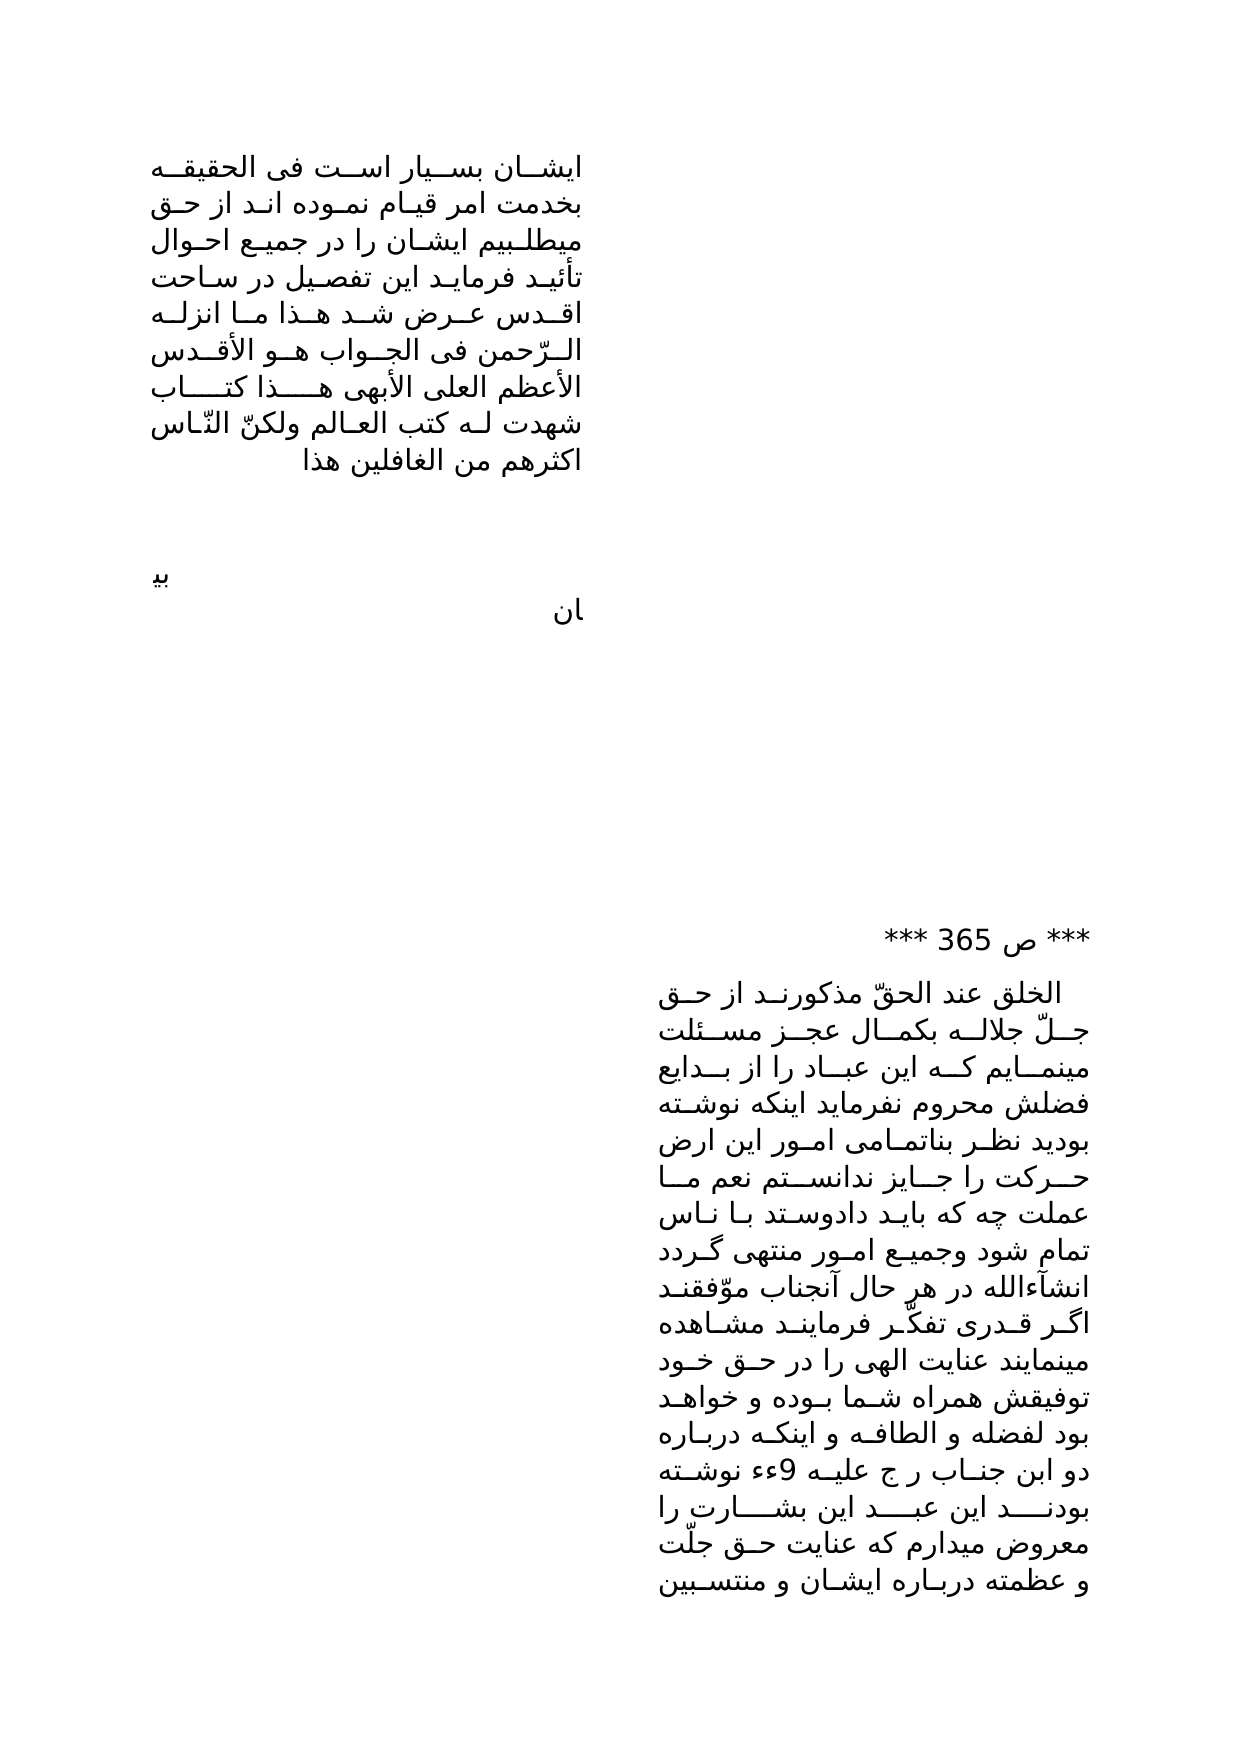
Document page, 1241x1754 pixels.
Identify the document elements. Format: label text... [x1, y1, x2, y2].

text الخلق عند الحقّ مذکورند از حق جلّ جلاله بکمال عجز مسئلت مینمایم که این عباد را از بدایع فضلش محروم نفرماید اینکه نوشته بودید نظر بناتمامی امور این ارض حرکت را جایز ندانستم نعم ما عملت چه که باید دادوستد با ناس تمام شود وجمیع امور منتهی گردد انشآءالله در هر حال آنجناب موّفقند اگر قدری تفکّر فرمایند مشاهده مینمایند عنایت الهی را در حق خود توفیقش همراه شما بوده و خواهد بود لفضله و الطافه و اینکه درباره دو ابن جناب ر ج علیه 9ءء نوشته بودند این عبد این بشارت را معروض میدارم که عنایت حق جلّت و عظمته درباره ایشان و منتسبین ایشان بسیار است فی الحقیقه بخدمت امر قیام نموده اند از حق میطلبیم ایشان را در جمیع احوال تأئید فرماید این تفصیل در ساحت اقدس عرض شد هذا ما انزله الرّحمن فی الجواب هو الأقدس الأعظم العلی الأبهی هذا کتاب شهدت له کتب العالم ولکنّ النّاس اکثرهم من الغافلین هذا [150, 150, 583, 477]
text الخلق عند الحقّ مذکورند از حق جلّ جلاله بکمال عجز مسئلت مینمایم که این عباد را از بدایع فضلش محروم نفرماید اینکه نوشته بودید نظر بناتمامی امور این ارض حرکت را جایز ندانستم نعم ما عملت چه که باید دادوستد با ناس تمام شود وجمیع امور منتهی گردد انشآءالله در هر حال آنجناب موّفقند اگر قدری تفکّر فرمایند مشاهده مینمایند عنایت الهی را در حق خود توفیقش همراه شما بوده و خواهد بود لفضله و الطافه و اینکه درباره دو ابن جناب ر ج علیه 9ءء نوشته بودند این عبد این بشارت را معروض میدارم که عنایت حق جلّت و عظمته درباره ایشان و منتسبین ایشان بسیار است فی الحقیقه بخدمت امر قیام نموده اند از حق میطلبیم ایشان را در جمیع احوال تأئید فرماید این تفصیل در ساحت اقدس عرض شد هذا ما انزله الرّحمن فی الجواب هو الأقدس الأعظم العلی الأبهی هذا کتاب شهدت له کتب العالم ولکنّ النّاس اکثرهم من الغافلین هذا [658, 977, 1090, 1597]
text بیان [150, 556, 583, 627]
text *** ص 365 *** [658, 923, 1090, 957]
